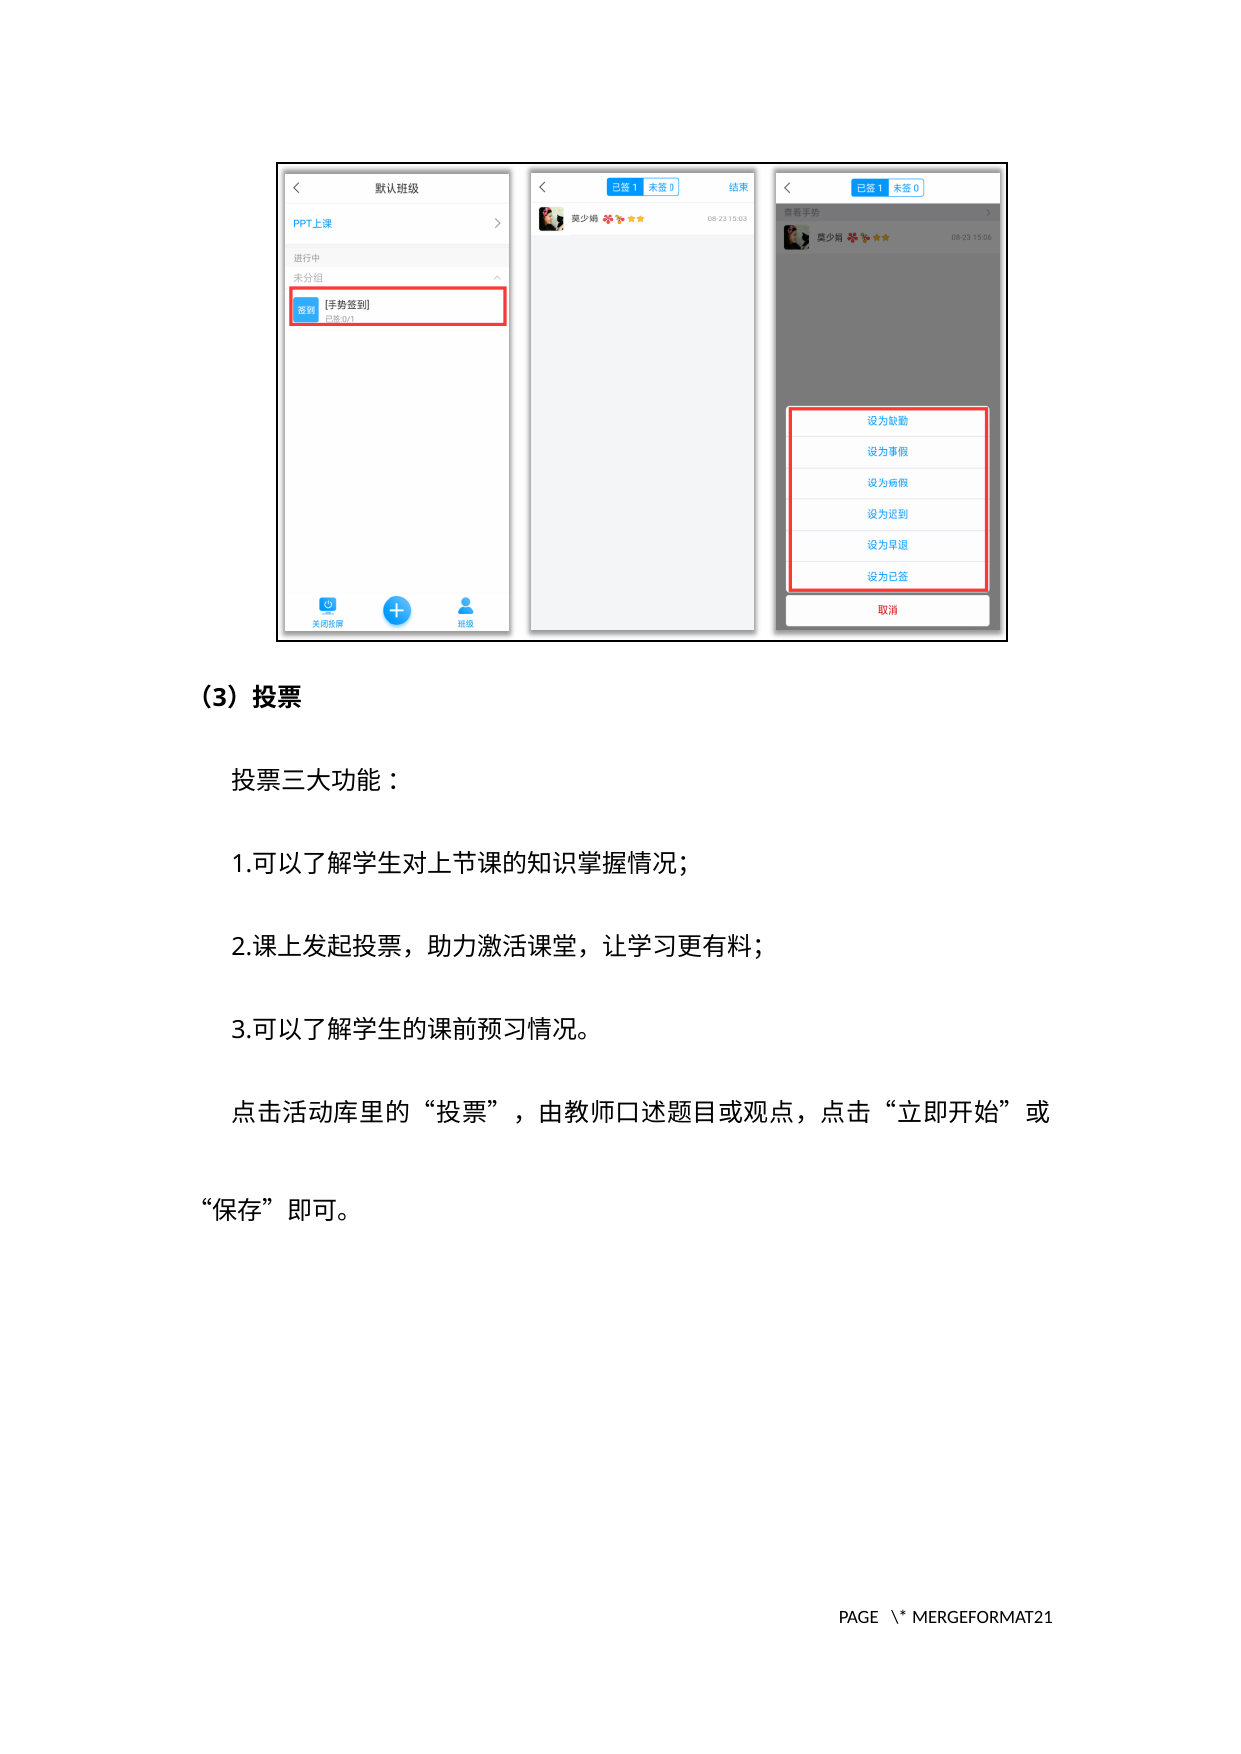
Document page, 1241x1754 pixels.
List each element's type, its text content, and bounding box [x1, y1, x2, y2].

text 1.可以了解学生对上节课的知识掌握情况； [187, 829, 1053, 894]
text 点击活动库里的“投票”，由教师口述题目或观点，点击“立即开始”或“保存”即可。 [187, 1078, 1053, 1241]
picture [278, 164, 1006, 640]
list （3）投票 [187, 663, 1053, 728]
text 投票三大功能 ： [187, 746, 1053, 811]
text 3.可以了解学生的课前预习情况。 [187, 995, 1053, 1060]
text 2.课上发起投票，助力激活课堂，让学习更有料； [187, 912, 1053, 977]
